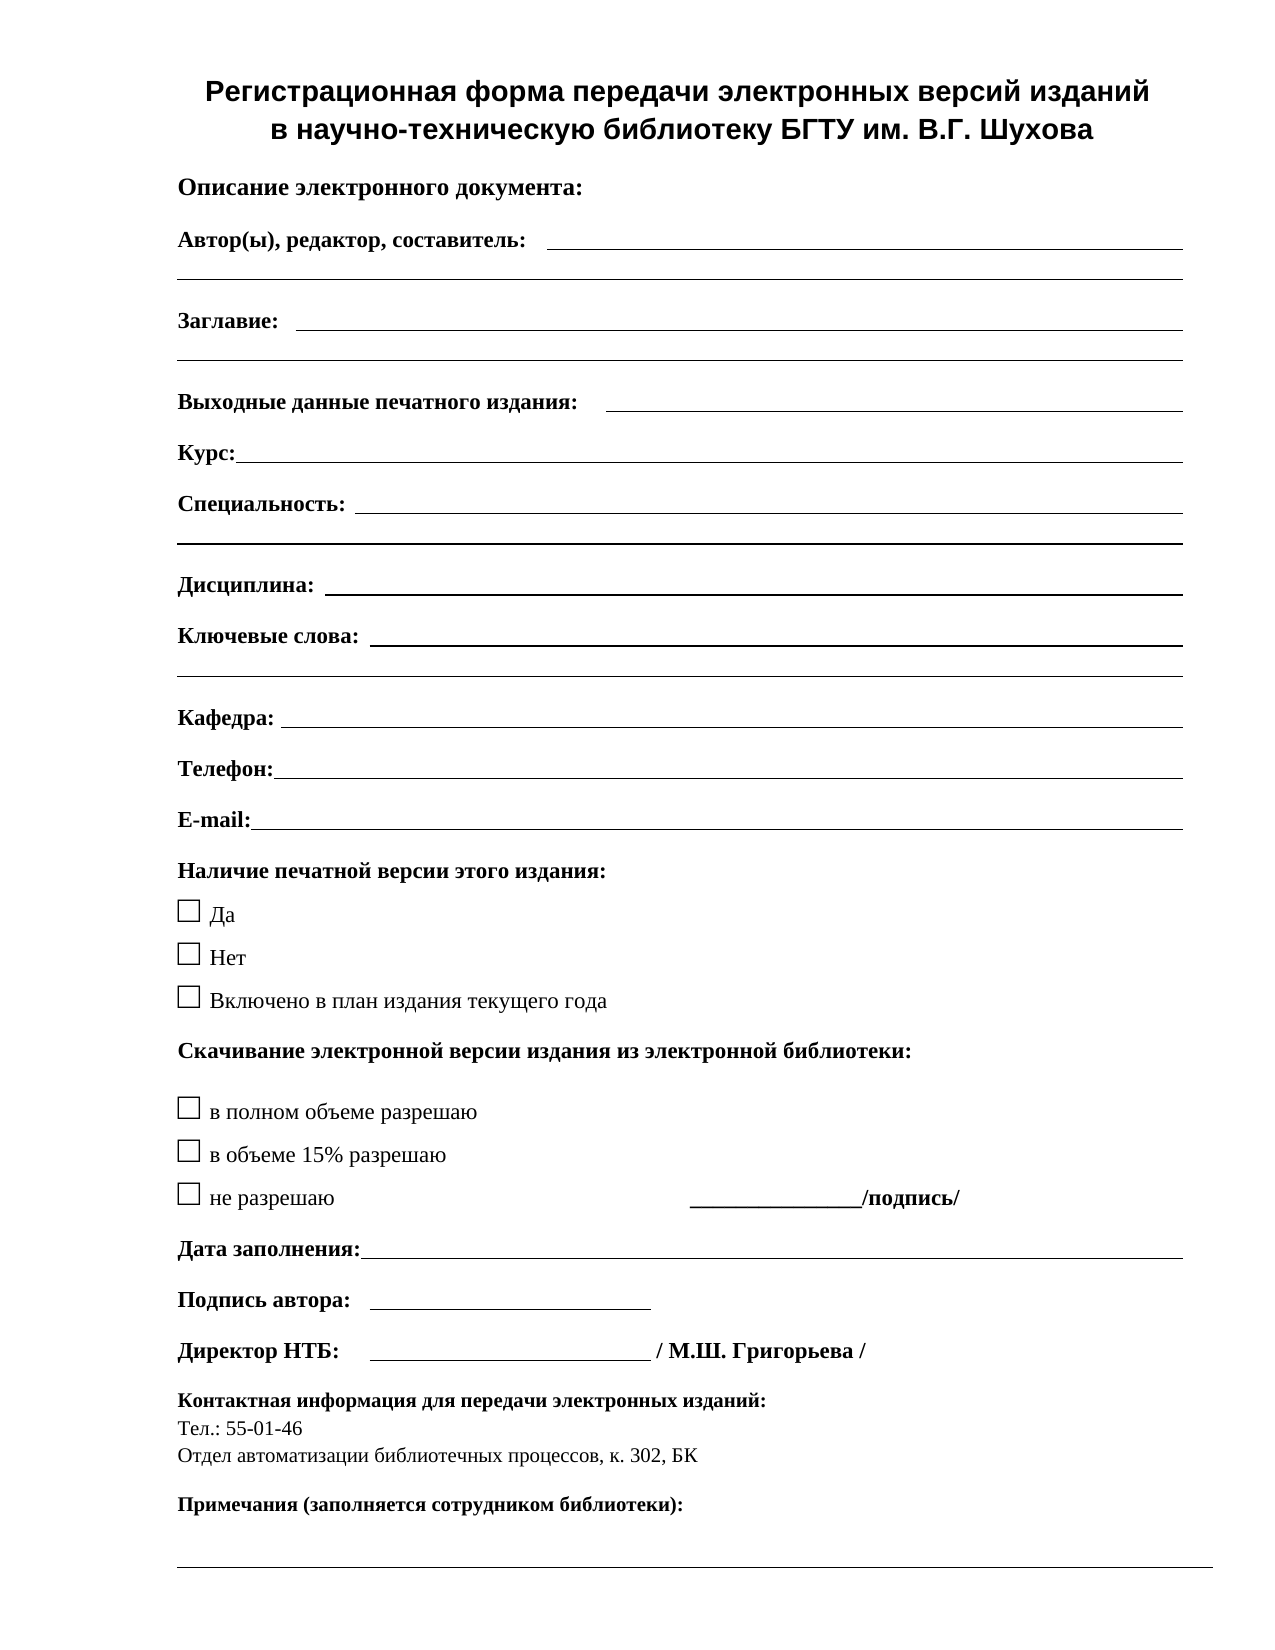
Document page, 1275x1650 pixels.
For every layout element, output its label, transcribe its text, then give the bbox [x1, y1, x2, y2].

text □ в объеме 15% разрешаю [177, 1128, 1186, 1171]
text Дисциплина: [177, 571, 1186, 598]
text Выходные данные печатного издания: [177, 388, 1186, 414]
text E-mail: [177, 806, 1186, 832]
text Телефон: [177, 755, 1186, 781]
text Директор НТБ: / М.Ш. Григорьева / [177, 1337, 1186, 1363]
text Наличие печатной версии этого издания: [177, 857, 1186, 883]
text Тел.: 55-01-46 [177, 1415, 1186, 1439]
text Кафедра: [177, 704, 1186, 730]
text Дата заполнения: [177, 1235, 1186, 1261]
text Скачивание электронной версии издания из электронной библиотеки: [177, 1037, 1186, 1064]
text Примечания (заполняется сотрудником библиотеки): [177, 1491, 1186, 1516]
text Специальность: [177, 490, 1186, 547]
text □ Да [177, 887, 1186, 930]
text Регистрационная форма передачи электронных версий изданий в научно-техническую библиотеку БГТУ им. В.Г. Шухова [177, 74, 1186, 146]
text Автор(ы), редактор, составитель: [177, 226, 1186, 282]
text Подпись автора: [177, 1286, 1186, 1312]
text □ Нет [177, 930, 1186, 973]
text Заглавие: [177, 307, 1186, 363]
text Описание электронного документа: [177, 172, 1186, 201]
text Отдел автоматизации библиотечных процессов, к. 302, БК [177, 1443, 1186, 1467]
text □ в полном объеме разрешаю [177, 1084, 1186, 1128]
text □ не разрешаю _______________/подпись/ [177, 1171, 1186, 1214]
text Курс: [177, 439, 1186, 466]
text Ключевые слова: [177, 622, 1186, 679]
text Контактная информация для передачи электронных изданий: [177, 1388, 1186, 1412]
text □ Включено в план издания текущего года [177, 973, 1186, 1016]
